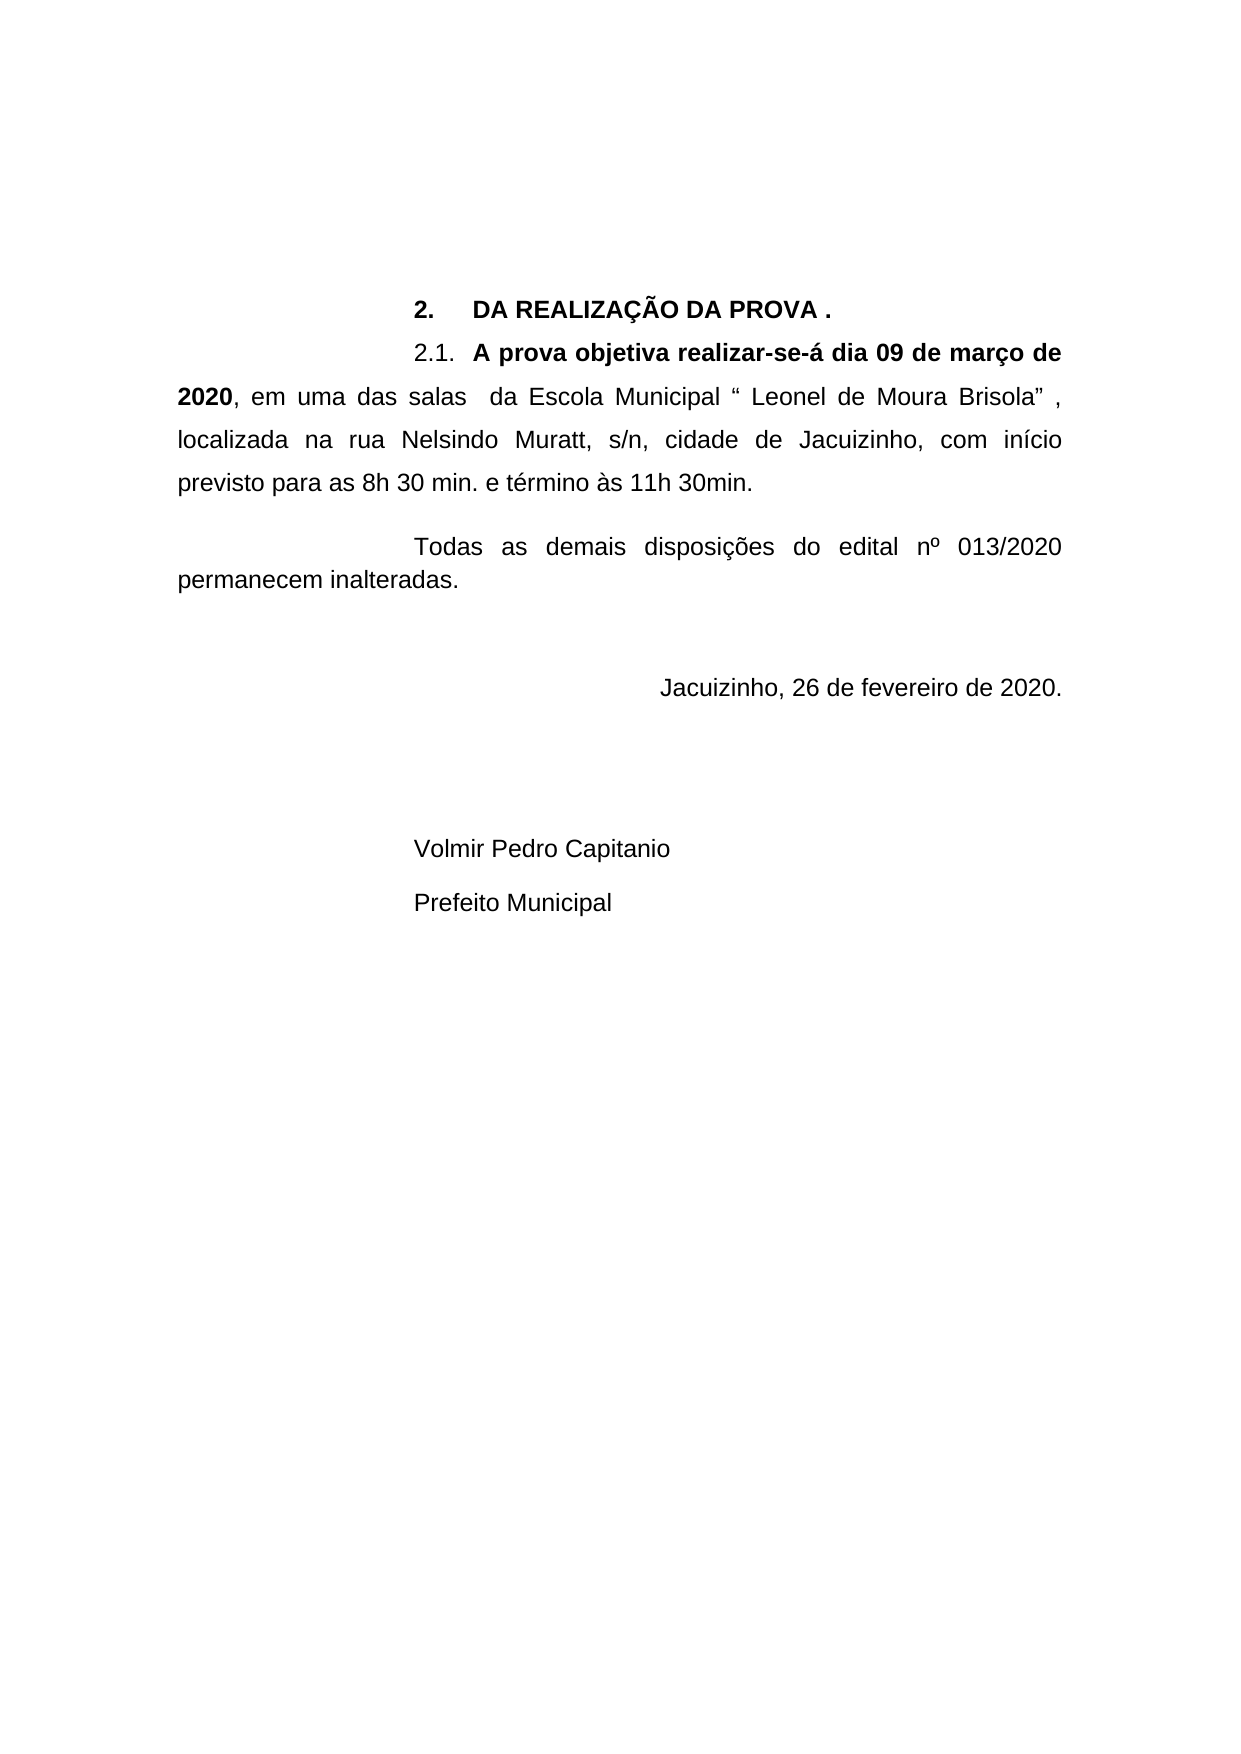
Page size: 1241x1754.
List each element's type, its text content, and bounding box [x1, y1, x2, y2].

text Jacuizinho, 26 de fevereiro de 2020. [177, 672, 1063, 701]
list A prova objetiva realizar-se-á dia 09 de março de 2020, em uma das salas da Escola Municipal “ Leonel de Moura Brisola” , localizada na rua Nelsindo Muratt, s/n, cidade de Jacuizinho, com início previsto para as 8h 30 min. e término às 11h 30min. [177, 338, 1063, 497]
list DA REALIZAÇÃO DA PROVA . [177, 295, 1063, 324]
text Volmir Pedro Capitanio [177, 834, 1063, 863]
text Prefeito Municipal [177, 888, 1063, 917]
text Todas as demais disposições do edital nº 013/2020 permanecem inalteradas. [177, 532, 1063, 593]
